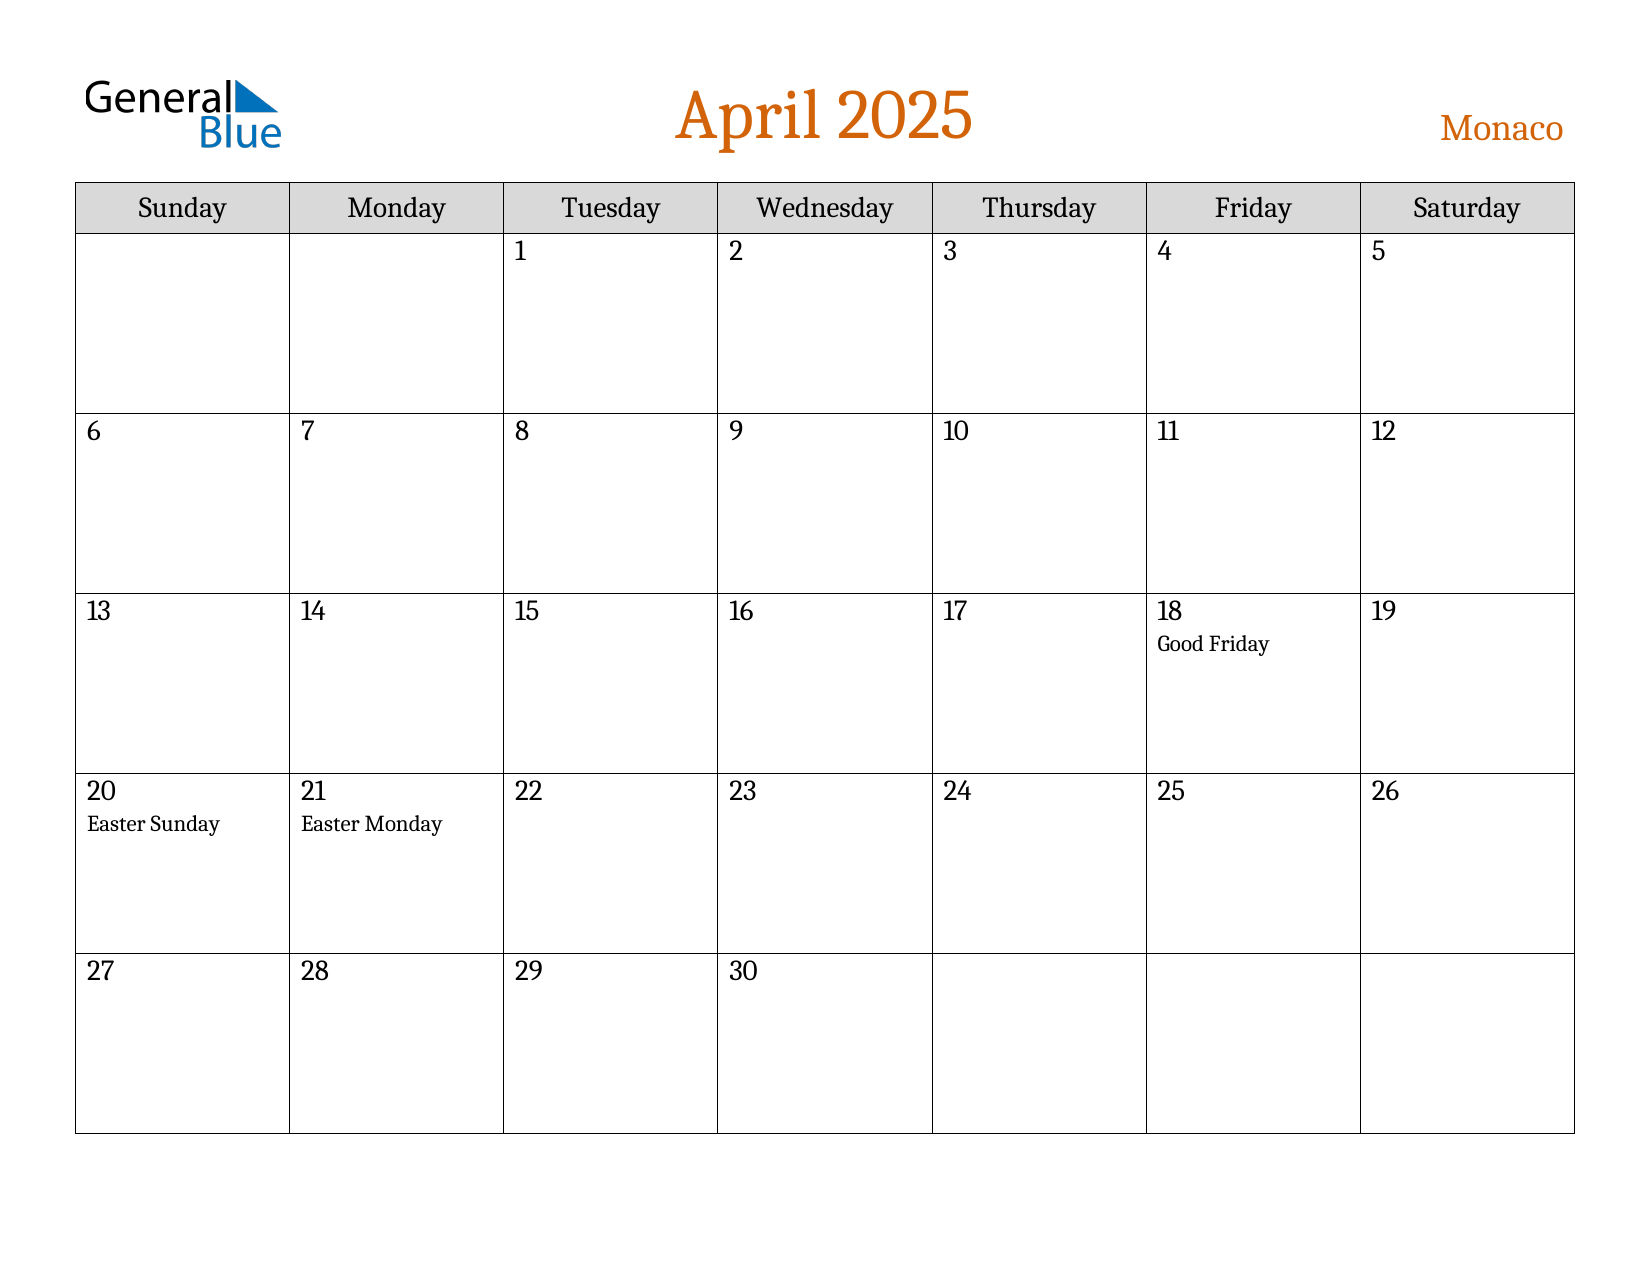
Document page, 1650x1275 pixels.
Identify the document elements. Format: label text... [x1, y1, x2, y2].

table_cell [1147, 810, 1360, 953]
table_cell [504, 990, 717, 1133]
picture [86, 80, 281, 148]
table_cell 16 [718, 594, 932, 630]
table_cell [1361, 810, 1574, 953]
table_cell 9 [718, 414, 932, 450]
table_cell [718, 810, 932, 953]
table_cell Tuesday [504, 183, 717, 233]
table_cell Saturday [1361, 183, 1574, 233]
table_cell [504, 810, 717, 953]
table_cell Friday [1147, 183, 1360, 233]
table_cell 23 [718, 774, 932, 810]
table_cell 12 [1361, 414, 1574, 450]
table_cell 7 [290, 414, 503, 450]
table_cell [76, 630, 289, 773]
table_cell 3 [933, 234, 1146, 270]
table_cell 4 [1147, 234, 1360, 270]
table_cell 20 [76, 774, 289, 810]
table_cell Good Friday [1147, 630, 1360, 773]
table_cell [933, 990, 1146, 1133]
table_cell [290, 990, 503, 1133]
table_cell [718, 270, 932, 413]
table_cell 22 [504, 774, 717, 810]
table_cell [933, 270, 1146, 413]
table_cell [933, 630, 1146, 773]
table_cell 24 [933, 774, 1146, 810]
table_cell 30 [718, 954, 932, 990]
table_cell 10 [933, 414, 1146, 450]
table_cell [1361, 630, 1574, 773]
table_cell Easter Sunday [76, 810, 289, 953]
table_cell [504, 630, 717, 773]
table_cell [1147, 270, 1360, 413]
table_cell 5 [1361, 234, 1574, 270]
table_cell [718, 990, 932, 1133]
table_cell 29 [504, 954, 717, 990]
table_cell Easter Monday [290, 810, 503, 953]
table_cell Wednesday [718, 183, 932, 233]
table_cell [76, 234, 289, 270]
table_cell [76, 990, 289, 1133]
table_cell [290, 234, 503, 270]
table_cell 25 [1147, 774, 1360, 810]
table_cell 18 [1147, 594, 1360, 630]
table_cell 13 [76, 594, 289, 630]
table_cell Thursday [933, 183, 1146, 233]
table_cell 27 [76, 954, 289, 990]
table_cell 2 [718, 234, 932, 270]
table_cell 19 [1361, 594, 1574, 630]
table_cell 21 [290, 774, 503, 810]
table_cell [933, 810, 1146, 953]
table_cell [1361, 270, 1574, 413]
table_cell [290, 450, 503, 593]
table_cell 14 [290, 594, 503, 630]
table_cell [1147, 450, 1360, 593]
table_cell [1147, 990, 1360, 1133]
table_cell 8 [504, 414, 717, 450]
table_cell [1361, 954, 1574, 990]
table_cell [76, 450, 289, 593]
table_cell 17 [933, 594, 1146, 630]
table_cell [76, 270, 289, 413]
table_cell [933, 450, 1146, 593]
table_cell [290, 630, 503, 773]
table_cell 26 [1361, 774, 1574, 810]
table_header April 2025 [504, 75, 1146, 182]
table_cell [290, 270, 503, 413]
table_cell [933, 954, 1146, 990]
table_cell [1147, 954, 1360, 990]
table_cell 1 [504, 234, 717, 270]
table_cell Monday [290, 183, 503, 233]
table_cell [718, 630, 932, 773]
table_cell 11 [1147, 414, 1360, 450]
table_cell 28 [290, 954, 503, 990]
table_cell [1361, 450, 1574, 593]
table_cell [504, 450, 717, 593]
table_cell 6 [76, 414, 289, 450]
table_cell [504, 270, 717, 413]
table_cell Sunday [76, 183, 289, 233]
table_cell 15 [504, 594, 717, 630]
table_cell [718, 450, 932, 593]
table_header [76, 75, 503, 182]
table_header Monaco [1146, 75, 1574, 182]
table_cell [1361, 990, 1574, 1133]
